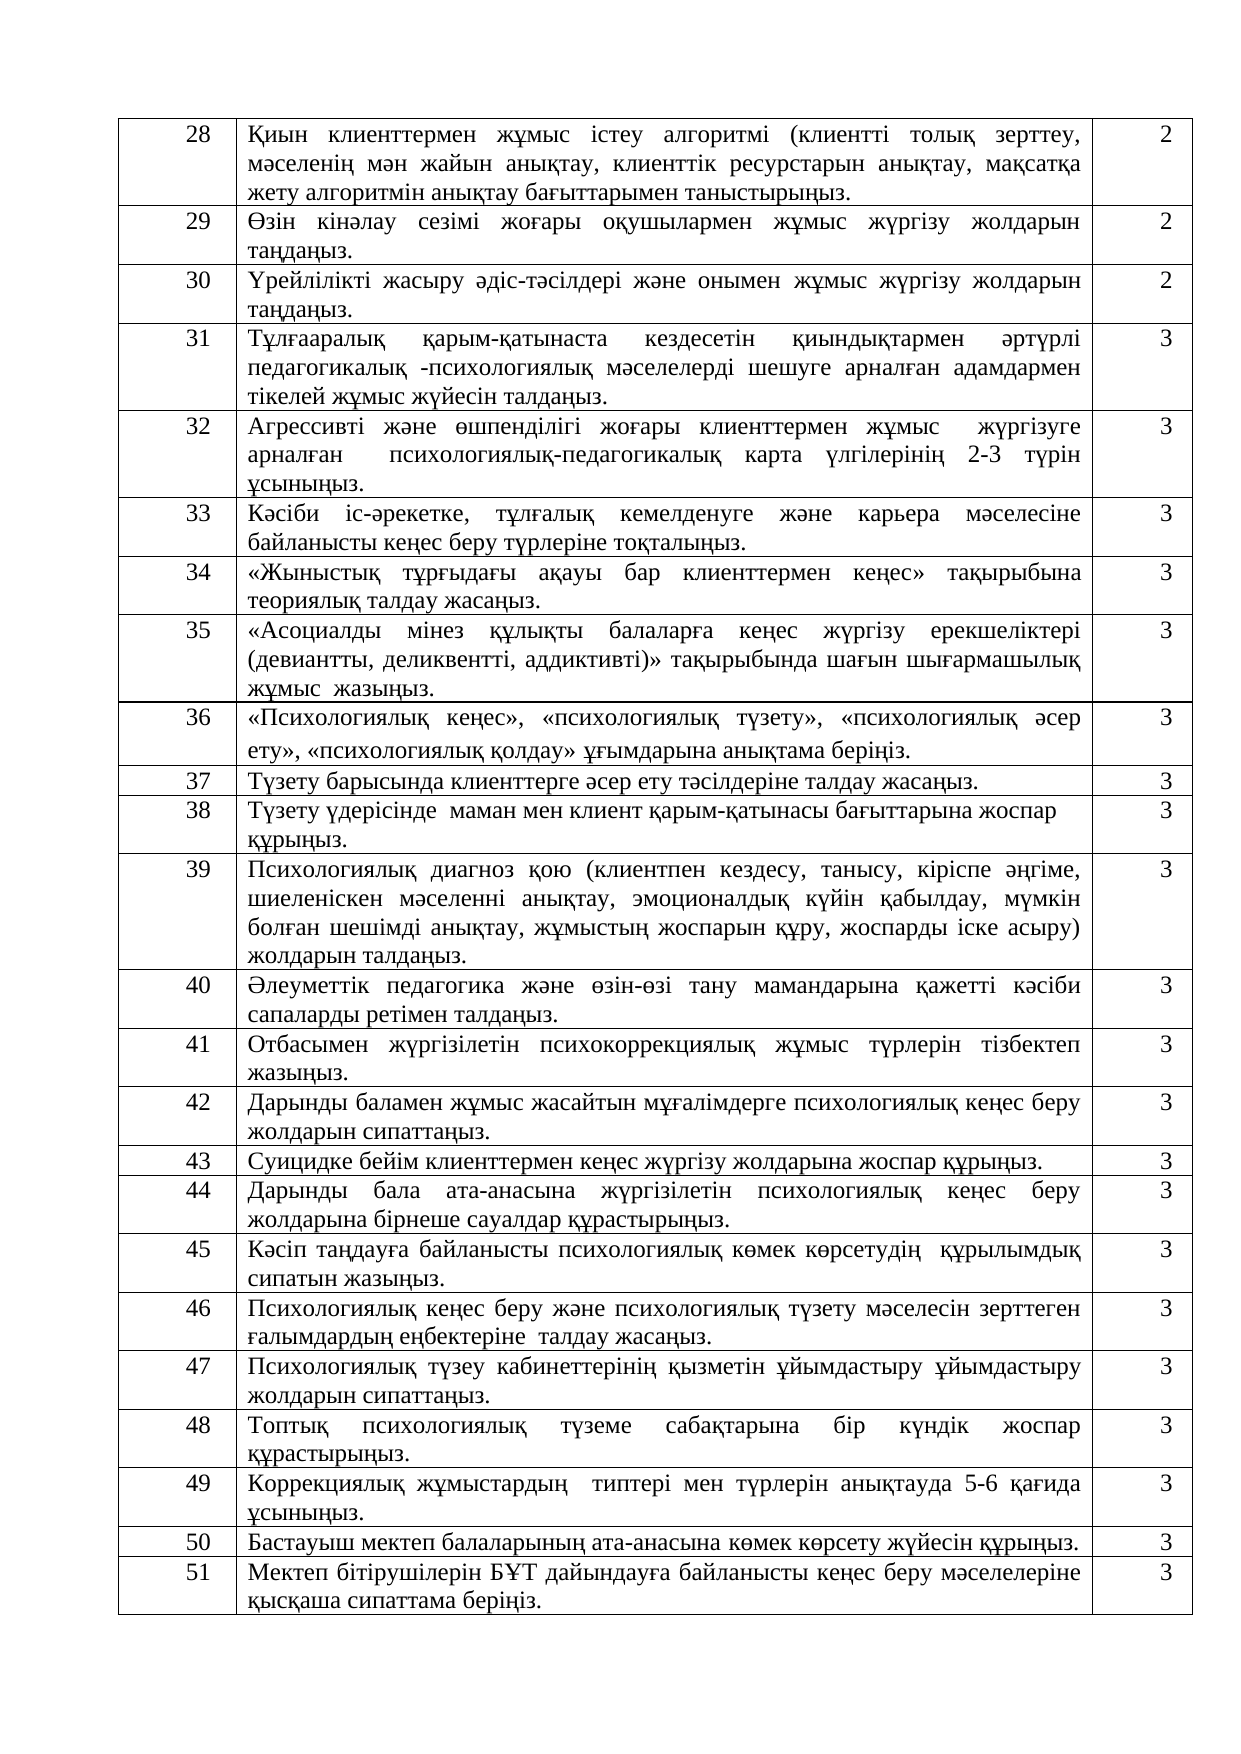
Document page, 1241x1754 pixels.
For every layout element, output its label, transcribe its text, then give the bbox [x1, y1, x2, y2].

table_cell 2 [1093, 265, 1192, 322]
table_cell 51 [119, 1557, 236, 1614]
table_cell Отбасымен жүргізілетін психокоррекциялық жұмыс түрлерін тізбектеп жазыңыз. [237, 1029, 1092, 1086]
table_cell Агрессивті және өшпенділігі жоғары клиенттермен жұмыс жүргізуге арналған психологиялық-педагогикалық карта үлгілерінің 2-3 түрін ұсыныңыз. [237, 411, 1092, 497]
table_cell Психологиялық диагноз қою (клиентпен кездесу, танысу, кіріспе әңгіме, шиеленіскен мәселенні анықтау, эмоционалдық күйін қабылдау, мүмкін болған шешімді анықтау, жұмыстың жоспарын құру, жоспарды іске асыру) жолдарын талдаңыз. [237, 854, 1092, 969]
table_cell 3 [1093, 1234, 1192, 1292]
table_cell 47 [119, 1351, 236, 1409]
table_cell 2 [1093, 119, 1192, 205]
table_cell 3 [1093, 1410, 1192, 1467]
table_cell Бастауыш мектеп балаларының ата-анасына көмек көрсету жүйесін құрыңыз. [237, 1527, 1092, 1556]
table_cell 42 [119, 1087, 236, 1145]
table_cell «Асоциалды мінез құлықты балаларға кеңес жүргізу ерекшеліктері (девиантты, деликвентті, аддиктивті)» тақырыбында шағын шығармашылық жұмыс жазыңыз. [237, 615, 1092, 701]
table_cell 3 [1093, 1557, 1192, 1614]
table_cell Психологиялық түзеу кабинеттерінің қызметін ұйымдастыру ұйымдастыру жолдарын сипаттаңыз. [237, 1351, 1092, 1409]
table_cell Қиын клиенттермен жұмыс істеу алгоритмі (клиентті толық зерттеу, мәселенің мән жайын анықтау, клиенттік ресурстарын анықтау, мақсатқа жету алгоритмін анықтау бағыттарымен таныстырыңыз. [237, 119, 1092, 205]
table_cell 50 [119, 1527, 236, 1556]
table_cell 3 [1093, 1146, 1192, 1174]
table_cell 3 [1093, 796, 1192, 853]
table_cell 3 [1093, 703, 1192, 765]
table_cell 3 [1093, 1527, 1192, 1556]
table_cell 29 [119, 206, 236, 264]
table_cell Суицидке бейім клиенттермен кеңес жүргізу жолдарына жоспар құрыңыз. [237, 1146, 1092, 1174]
table_cell 3 [1093, 498, 1192, 556]
table_cell 35 [119, 615, 236, 701]
table_cell 40 [119, 970, 236, 1028]
table_cell 28 [119, 119, 236, 205]
table_cell 48 [119, 1410, 236, 1467]
table_cell Кәсіп таңдауға байланысты психологиялық көмек көрсетудің құрылымдық сипатын жазыңыз. [237, 1234, 1092, 1292]
table_cell 36 [119, 703, 236, 765]
table_cell 38 [119, 796, 236, 853]
table_cell Дарынды бала ата-анасына жүргізілетін психологиялық кеңес беру жолдарына бірнеше сауалдар құрастырыңыз. [237, 1176, 1092, 1233]
table_cell «Жыныстық тұрғыдағы ақауы бар клиенттермен кеңес» тақырыбына теориялық талдау жасаңыз. [237, 557, 1092, 614]
table_cell Коррекциялық жұмыстардың типтері мен түрлерін анықтауда 5-6 қағида ұсыныңыз. [237, 1468, 1092, 1526]
table_cell 45 [119, 1234, 236, 1292]
table_cell 3 [1093, 1351, 1192, 1409]
table_cell 3 [1093, 854, 1192, 969]
table_cell 41 [119, 1029, 236, 1086]
table_cell 43 [119, 1146, 236, 1174]
table_cell Кәсіби іс-әрекетке, тұлғалық кемелденуге және карьера мәселесіне байланысты кеңес беру түрлеріне тоқталыңыз. [237, 498, 1092, 556]
table_cell 39 [119, 854, 236, 969]
table_cell Түзету барысында клиенттерге әсер ету тәсілдеріне талдау жасаңыз. [237, 766, 1092, 794]
table_cell «Психологиялық кеңес», «психологиялық түзету», «психологиялық әсер ету», «психологиялық қолдау» ұғымдарына анықтама беріңіз. [237, 703, 1092, 765]
table_cell 3 [1093, 1087, 1192, 1145]
table_cell 3 [1093, 557, 1192, 614]
table_cell 46 [119, 1293, 236, 1350]
table_cell Топтық психологиялық түземе сабақтарына бір күндік жоспар құрастырыңыз. [237, 1410, 1092, 1467]
table_cell 30 [119, 265, 236, 322]
table_cell Үрейлілікті жасыру әдіс-тәсілдері және онымен жұмыс жүргізу жолдарын таңдаңыз. [237, 265, 1092, 322]
table_cell 3 [1093, 324, 1192, 410]
table_cell 49 [119, 1468, 236, 1526]
table_cell 32 [119, 411, 236, 497]
table_cell Психологиялық кеңес беру және психологиялық түзету мәселесін зерттеген ғалымдардың еңбектеріне талдау жасаңыз. [237, 1293, 1092, 1350]
table_cell 31 [119, 324, 236, 410]
table_cell 44 [119, 1176, 236, 1233]
table_cell 3 [1093, 970, 1192, 1028]
table_cell 3 [1093, 411, 1192, 497]
table_cell 33 [119, 498, 236, 556]
table_cell Мектеп бітірушілерін БҰТ дайындауға байланысты кеңес беру мәселелеріне қысқаша сипаттама беріңіз. [237, 1557, 1092, 1614]
table_cell Өзін кінәлау сезімі жоғары оқушылармен жұмыс жүргізу жолдарын таңдаңыз. [237, 206, 1092, 264]
table_cell Тұлғааралық қарым-қатынаста кездесетін қиындықтармен әртүрлі педагогикалық -психологиялық мәселелерді шешуге арналған адамдармен тікелей жұмыс жүйесін талдаңыз. [237, 324, 1092, 410]
table_cell 3 [1093, 1468, 1192, 1526]
table_cell Әлеуметтік педагогика және өзін-өзі тану мамандарына қажетті кәсіби сапаларды ретімен талдаңыз. [237, 970, 1092, 1028]
table_cell 2 [1093, 206, 1192, 264]
table_cell 34 [119, 557, 236, 614]
table_cell 37 [119, 766, 236, 794]
table_cell Дарынды баламен жұмыс жасайтын мұғалімдерге психологиялық кеңес беру жолдарын сипаттаңыз. [237, 1087, 1092, 1145]
table_cell 3 [1093, 1029, 1192, 1086]
table_cell 3 [1093, 766, 1192, 794]
table_cell 3 [1093, 1176, 1192, 1233]
table_cell 3 [1093, 1293, 1192, 1350]
table_cell 3 [1093, 615, 1192, 701]
table_cell Түзету үдерісінде маман мен клиент қарым-қатынасы бағыттарына жоспар құрыңыз. [237, 796, 1092, 853]
